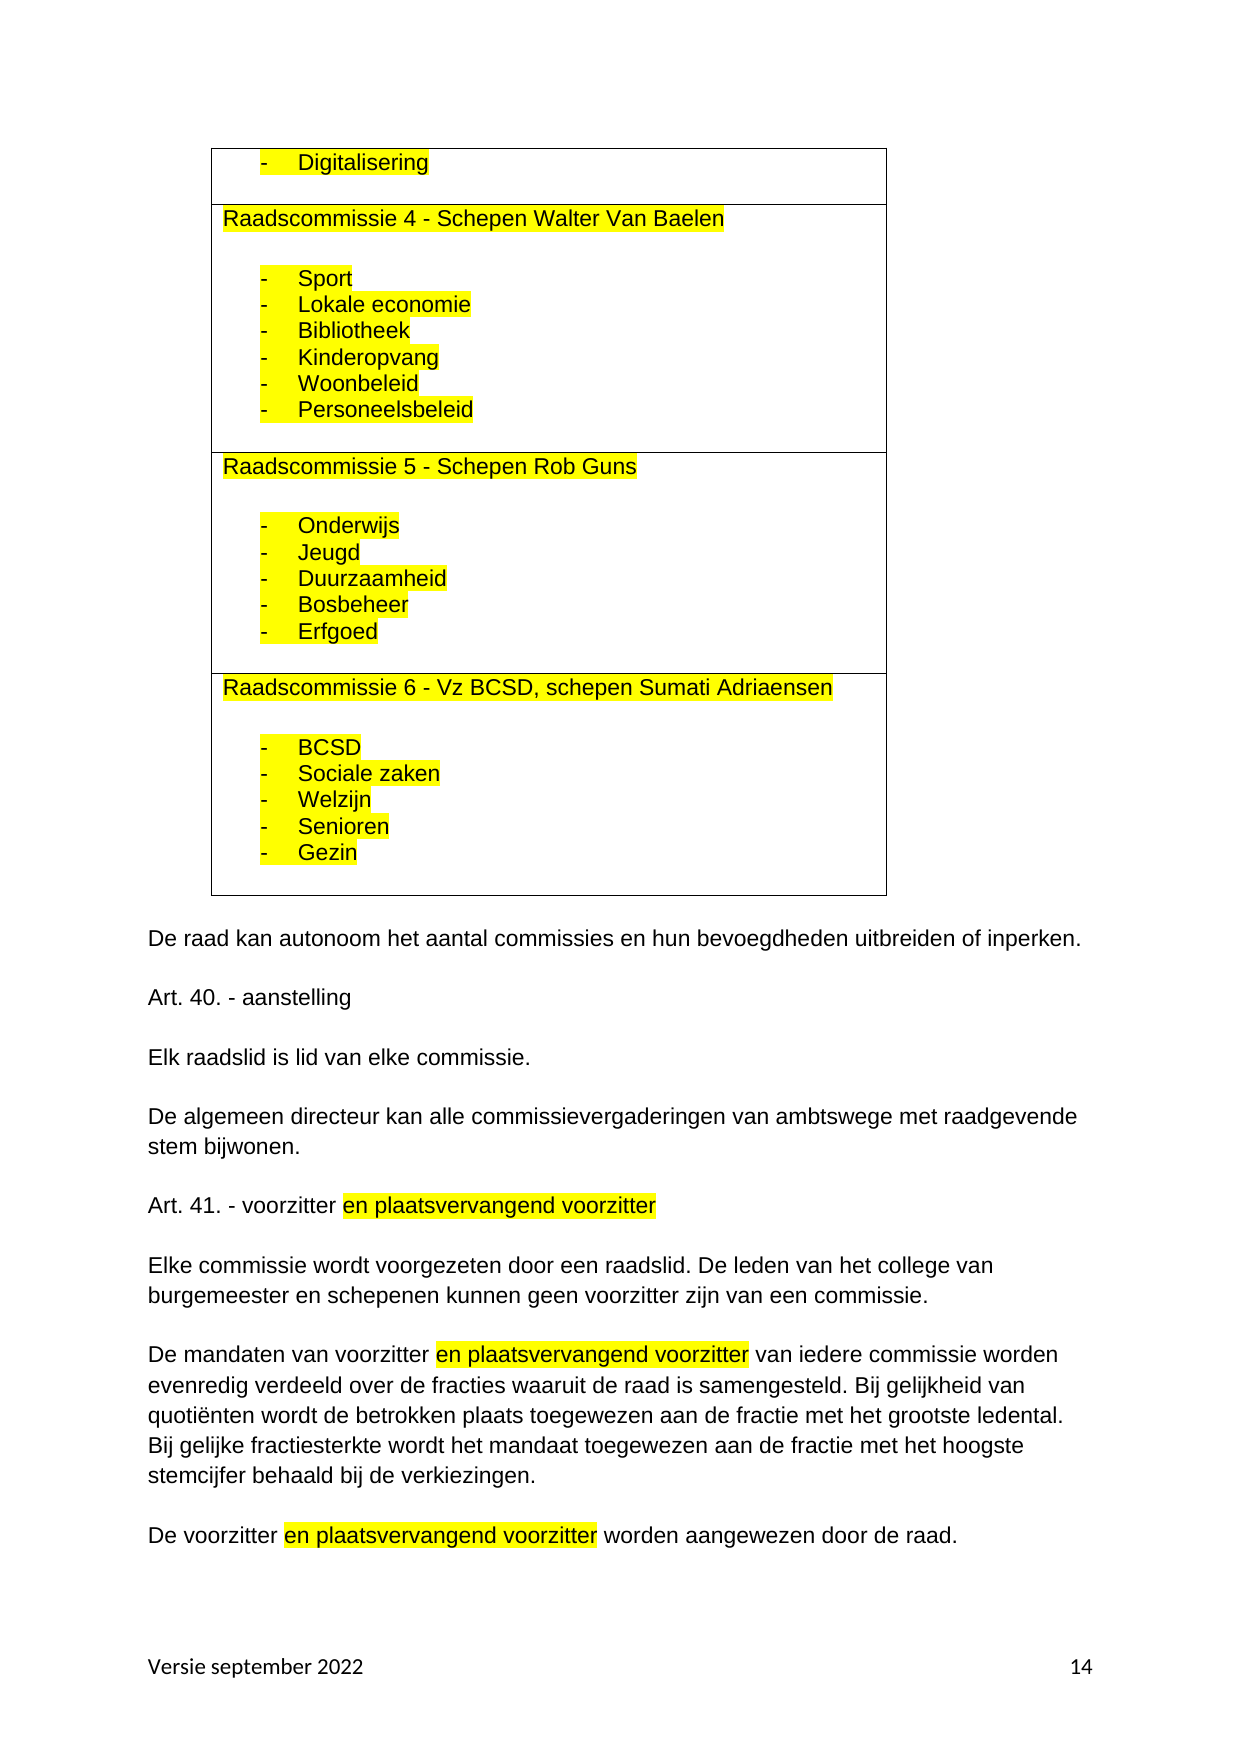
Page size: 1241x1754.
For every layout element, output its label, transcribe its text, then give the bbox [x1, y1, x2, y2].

text De mandaten van voorzitter en plaatsvervangend voorzitter van iedere commissie worden evenredig verdeeld over de fracties waaruit de raad is samengesteld. Bij gelijkheid van quotiënten wordt de betrokken plaats toegewezen aan de fractie met het grootste ledental. Bij gelijke fractiesterkte wordt het mandaat toegewezen aan de fractie met het hoogste stemcijfer behaald bij de verkiezingen. [148, 1341, 1093, 1489]
text Elke commissie wordt voorgezeten door een raadslid. De leden van het college van burgemeester en schepenen kunnen geen voorzitter zijn van een commissie. [148, 1252, 1093, 1308]
text De voorzitter en plaatsvervangend voorzitter worden aangewezen door de raad. [597, 1522, 1093, 1548]
table_cell Raadscommissie 6 - Vz BCSD, schepen Sumati Adriaensen BCSD Sociale zaken Welzijn Senioren Gezin [212, 674, 886, 894]
text Elk raadslid is lid van elke commissie. [148, 1043, 1093, 1070]
table_cell Raadscommissie 3 - Schepen Gert Storms Financiën en begroting Omgeving (ruimtelijke ordening, leefmilieu) Digitalisering [212, 149, 886, 204]
text De algemeen directeur kan alle commissievergaderingen van ambtswege met raadgevende stem bijwonen. [148, 1103, 1093, 1159]
table_cell Raadscommissie 4 - Schepen Walter Van Baelen Sport Lokale economie Bibliotheek Kinderopvang Woonbeleid Personeelsbeleid [212, 205, 886, 452]
table_cell Raadscommissie 5 - Schepen Rob Guns Onderwijs Jeugd Duurzaamheid Bosbeheer Erfgoed [212, 453, 886, 673]
text De raad kan autonoom het aantal commissies en hun bevoegdheden uitbreiden of inperken. [148, 925, 1093, 951]
text Art. 40. - aanstelling [148, 984, 1093, 1011]
text Art. 41. - voorzitter en plaatsvervangend voorzitter [148, 1192, 1093, 1219]
